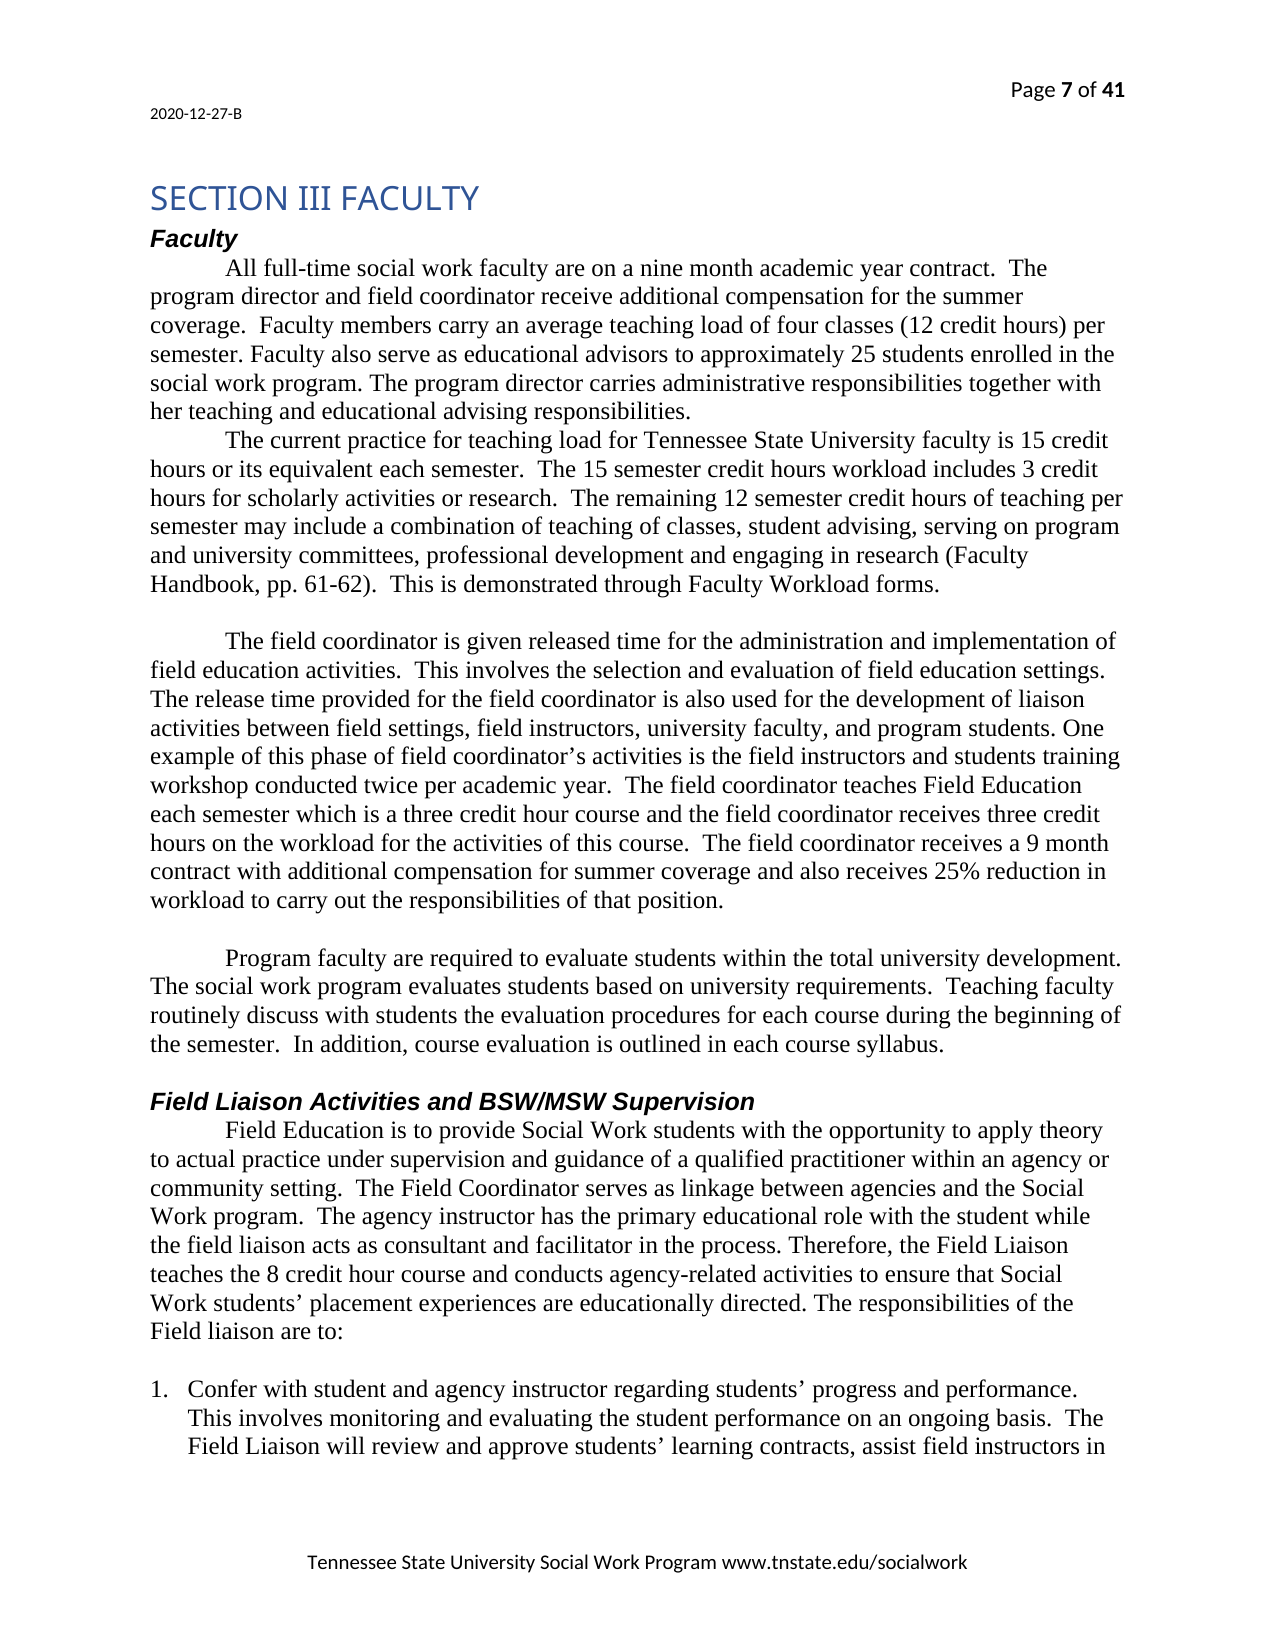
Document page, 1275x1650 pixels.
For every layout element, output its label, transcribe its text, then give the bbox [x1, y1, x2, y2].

subtitle Field Liaison Activities and BSW/MSW Supervision [150, 1086, 1125, 1115]
subtitle Faculty [150, 224, 1125, 253]
subtitle SECTION III FACULTY [150, 175, 1125, 220]
text The current practice for teaching load for Tennessee State University faculty is 15 credit hours or its equivalent each semester. The 15 semester credit hours workload includes 3 credit hours for scholarly activities or research. The remaining 12 semester credit hours of teaching per semester may include a combination of teaching of classes, student advising, serving on program and university committees, professional development and engaging in research (Faculty Handbook, pp. 61-62). This is demonstrated through Faculty Workload forms. [150, 425, 1125, 598]
text Program faculty are required to evaluate students within the total university development. The social work program evaluates students based on university requirements. Teaching faculty routinely discuss with students the evaluation procedures for each course during the beginning of the semester. In addition, course evaluation is outlined in each course syllabus. [150, 943, 1125, 1058]
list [150, 1374, 1125, 1460]
text All full-time social work faculty are on a nine month academic year contract. The program director and field coordinator receive additional compensation for the summer coverage. Faculty members carry an average teaching load of four classes (12 credit hours) per semester. Faculty also serve as educational advisors to approximately 25 students enrolled in the social work program. The program director carries administrative responsibilities together with her teaching and educational advising responsibilities. [150, 253, 1125, 425]
text Field Education is to provide Social Work students with the opportunity to apply theory to actual practice under supervision and guidance of a qualified practitioner within an agency or community setting. The Field Coordinator serves as linkage between agencies and the Social Work program. The agency instructor has the primary educational role with the student while the field liaison acts as consultant and facilitator in the process. Therefore, the Field Liaison teaches the 8 credit hour course and conducts agency-related activities to ensure that Social Work students’ placement experiences are educationally directed. The responsibilities of the Field liaison are to: [150, 1115, 1125, 1345]
text The field coordinator is given released time for the administration and implementation of field education activities. This involves the selection and evaluation of field education settings. The release time provided for the field coordinator is also used for the development of liaison activities between field settings, field instructors, university faculty, and program students. One example of this phase of field coordinator’s activities is the field instructors and students training workshop conducted twice per academic year. The field coordinator teaches Field Education each semester which is a three credit hour course and the field coordinator receives three credit hours on the workload for the activities of this course. The field coordinator receives a 9 month contract with additional compensation for summer coverage and also receives 25% reduction in workload to carry out the responsibilities of that position. [150, 626, 1125, 914]
